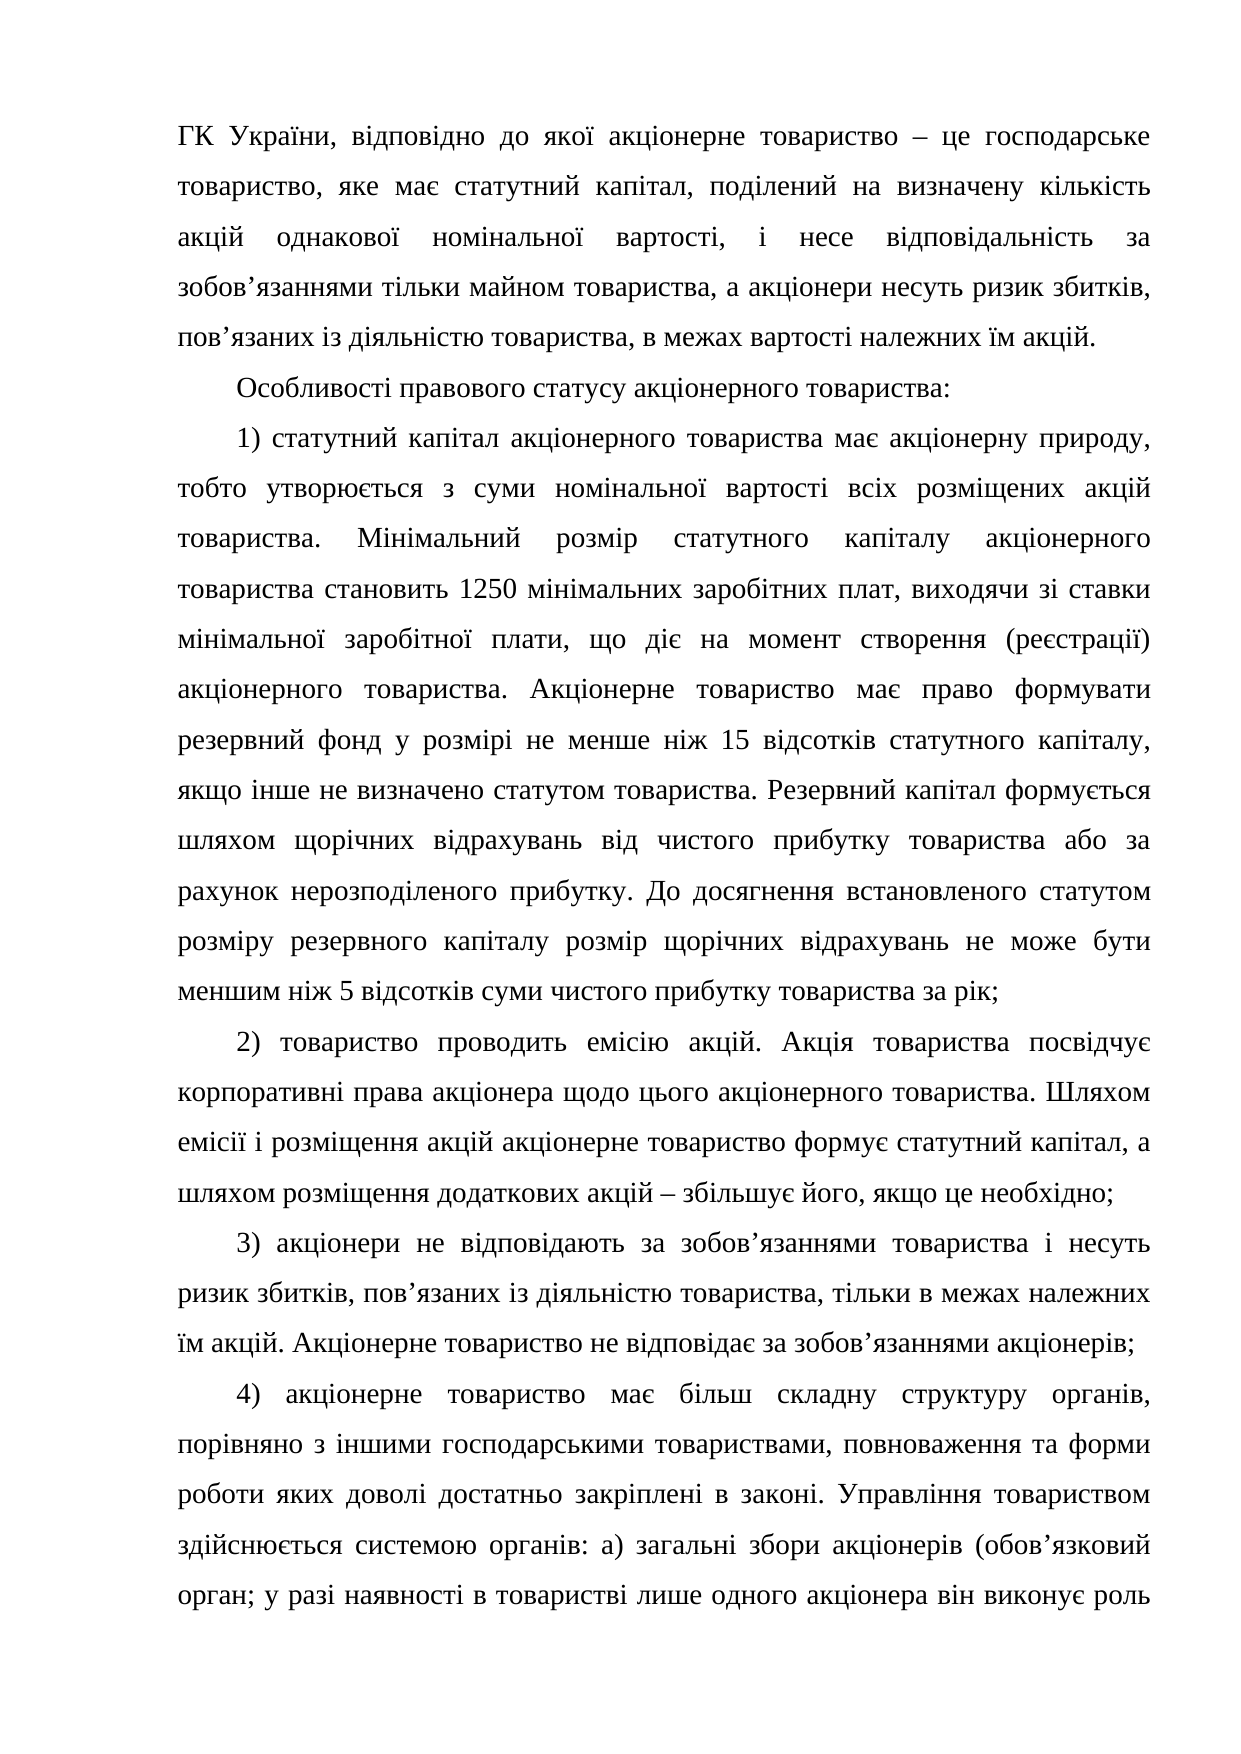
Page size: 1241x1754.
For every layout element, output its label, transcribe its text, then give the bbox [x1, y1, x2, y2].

text 1) статутний капітал акціонерного товариства має акціонерну природу, тобто утворюється з суми номінальної вартості всіх розміщених акцій товариства. Мінімальний розмір статутного капіталу акціонерного товариства становить 1250 мінімальних заробітних плат, виходячи зі ставки мінімальної заробітної плати, що діє на момент створення (реєстрації) акціонерного товариства. Акціонерне товариство має право формувати резервний фонд у розмірі не менше ніж 15 відсотків статутного капіталу, якщо інше не визначено статутом товариства. Резервний капітал формується шляхом щорічних відрахувань від чистого прибутку товариства або за рахунок нерозподіленого прибутку. До досягнення встановленого статутом розміру резервного капіталу розмір щорічних відрахувань не може бути меншим ніж 5 відсотків суми чистого прибутку товариства за рік; [177, 420, 1152, 1007]
text 2) товариство проводить емісію акцій. Акція товариства посвідчує корпоративні права акціонера щодо цього акціонерного товариства. Шляхом емісії і розміщення акцій акціонерне товариство формує статутний капітал, а шляхом розміщення додаткових акцій – збільшує його, якщо це необхідно; [177, 1024, 1152, 1208]
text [177, 1376, 1152, 1611]
text 3) акціонери не відповідають за зобов’язаннями товариства і несуть ризик збитків, пов’язаних із діяльністю товариства, тільки в межах належних їм акцій. Акціонерне товариство не відповідає за зобов’язаннями акціонерів; [177, 1225, 1152, 1359]
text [177, 118, 1152, 353]
text Особливості правового статусу акціонерного товариства: [177, 370, 1152, 403]
